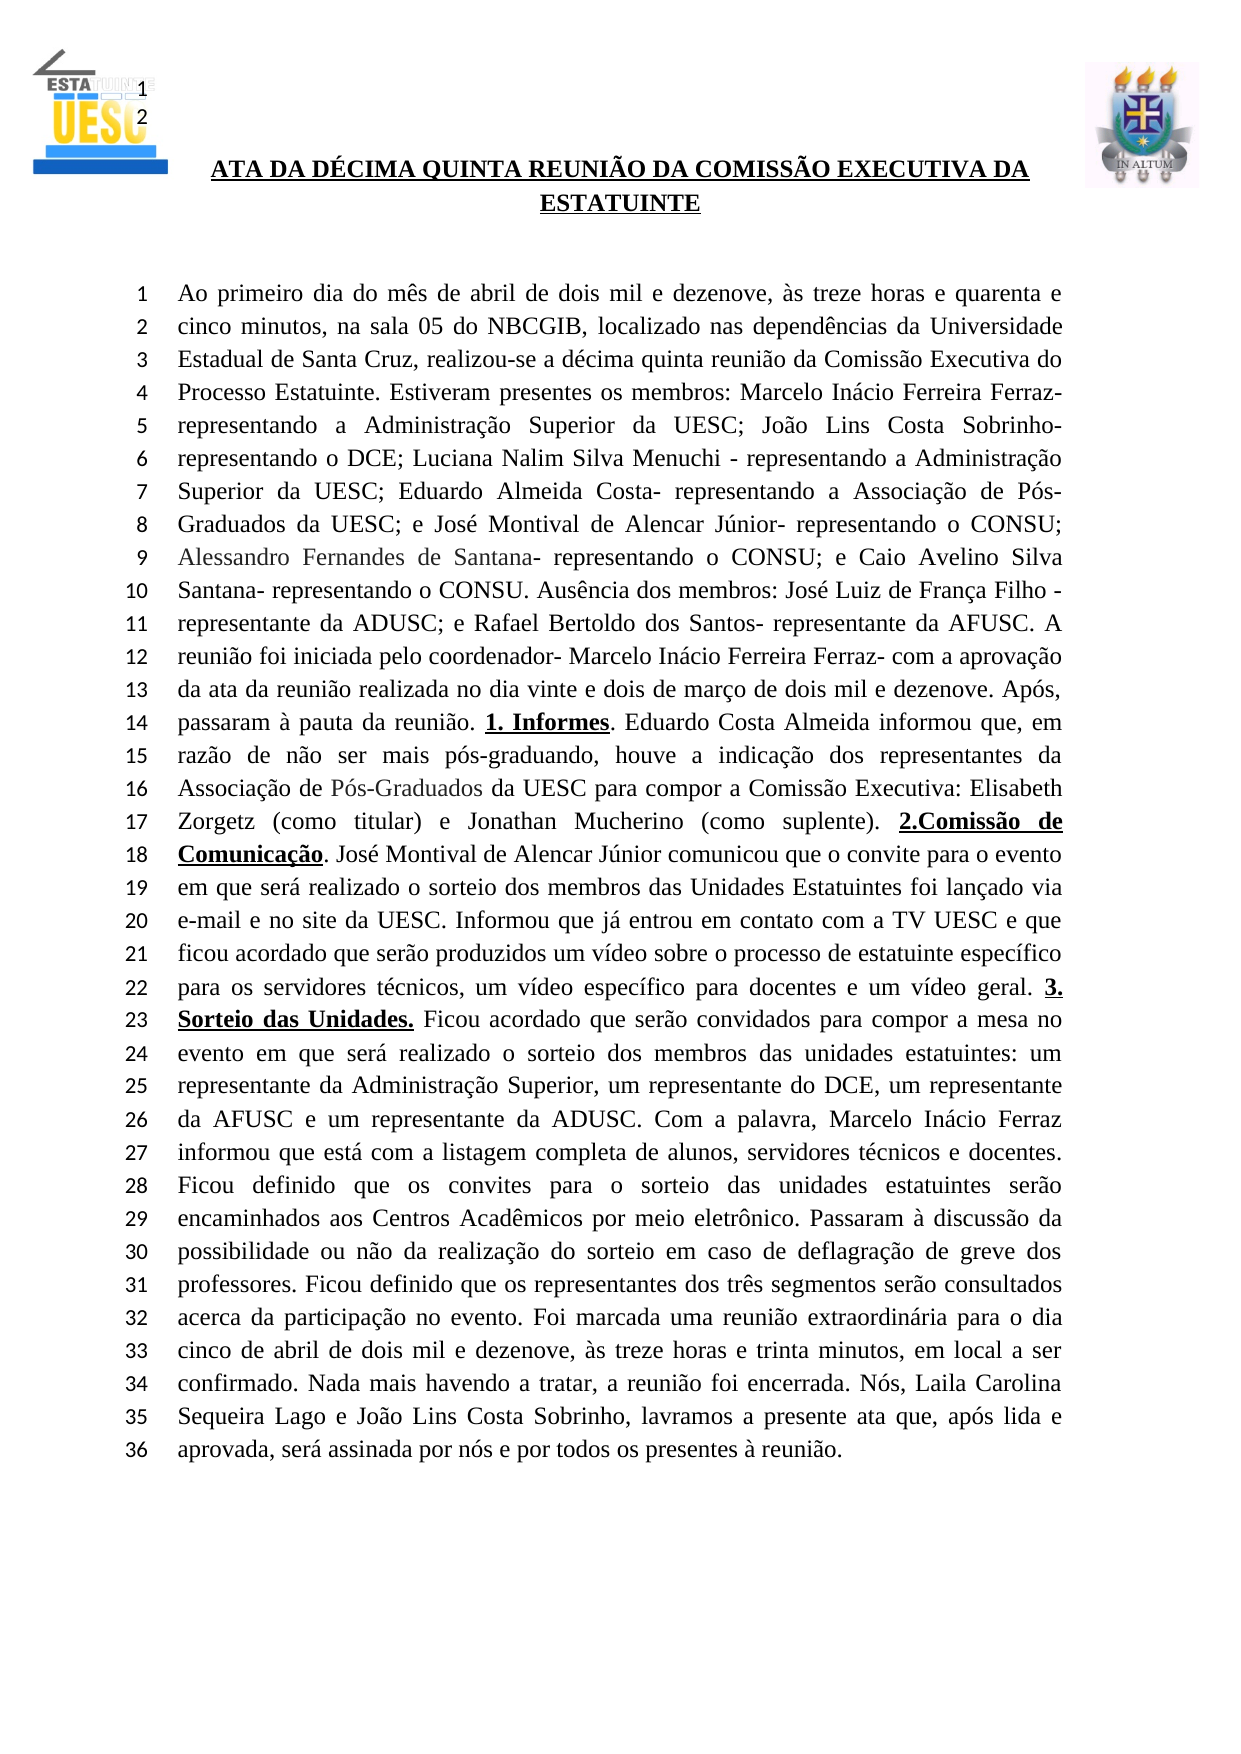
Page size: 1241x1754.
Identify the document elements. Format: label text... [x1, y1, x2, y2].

text Ao primeiro dia do mês de abril de dois mil e dezenove, às treze horas e quarenta e cinco minutos, na sala 05 do NBCGIB, localizado nas dependências da Universidade Estadual de Santa Cruz, realizou-se a décima quinta reunião da Comissão Executiva do Processo Estatuinte. Estiveram presentes os membros: Marcelo Inácio Ferreira Ferraz- representando a Administração Superior da UESC; João Lins Costa Sobrinho- representando o DCE; Luciana Nalim Silva Menuchi - representando a Administração Superior da UESC; Eduardo Almeida Costa- representando a Associação de Pós-Graduados da UESC; e José Montival de Alencar Júnior- representando o CONSU; Alessandro Fernandes de Santana- representando o CONSU; e Caio Avelino Silva Santana- representando o CONSU. Ausência dos membros: José Luiz de França Filho - representante da ADUSC; e Rafael Bertoldo dos Santos- representante da AFUSC. A reunião foi iniciada pelo coordenador- Marcelo Inácio Ferreira Ferraz- com a aprovação da ata da reunião realizada no dia vinte e dois de março de dois mil e dezenove. Após, passaram à pauta da reunião. 1. Informes. Eduardo Costa Almeida informou que, em razão de não ser mais pós-graduando, houve a indicação dos representantes da Associação de Pós-Graduados da UESC para compor a Comissão Executiva: Elisabeth Zorgetz (como titular) e Jonathan Mucherino (como suplente). 2.Comissão de Comunicação. José Montival de Alencar Júnior comunicou que o convite para o evento em que será realizado o sorteio dos membros das Unidades Estatuintes foi lançado via e-mail e no site da UESC. Informou que já entrou em contato com a TV UESC e que ficou acordado que serão produzidos um vídeo sobre o processo de estatuinte específico para os servidores técnicos, um vídeo específico para docentes e um vídeo geral. 3. Sorteio das Unidades. Ficou acordado que serão convidados para compor a mesa no evento em que será realizado o sorteio dos membros das unidades estatuintes: um representante da Administração Superior, um representante do DCE, um representante da AFUSC e um representante da ADUSC. Com a palavra, Marcelo Inácio Ferraz informou que está com a listagem completa de alunos, servidores técnicos e docentes. Ficou definido que os convites para o sorteio das unidades estatuintes serão encaminhados aos Centros Acadêmicos por meio eletrônico. Passaram à discussão da possibilidade ou não da realização do sorteio em caso de deflagração de greve dos professores. Ficou definido que os representantes dos três segmentos serão consultados acerca da participação no evento. Foi marcada uma reunião extraordinária para o dia cinco de abril de dois mil e dezenove, às treze horas e trinta minutos, em local a ser confirmado. Nada mais havendo a tratar, a reunião foi encerrada. Nós, Laila Carolina Sequeira Lago e João Lins Costa Sobrinho, lavramos a presente ata que, após lida e aprovada, será assinada por nós e por todos os presentes à reunião. [177, 278, 1063, 1463]
text ATA DA DÉCIMA QUINTA REUNIÃO DA COMISSÃO EXECUTIVA DA ESTATUINTE [177, 154, 1063, 216]
picture [19, 37, 183, 192]
